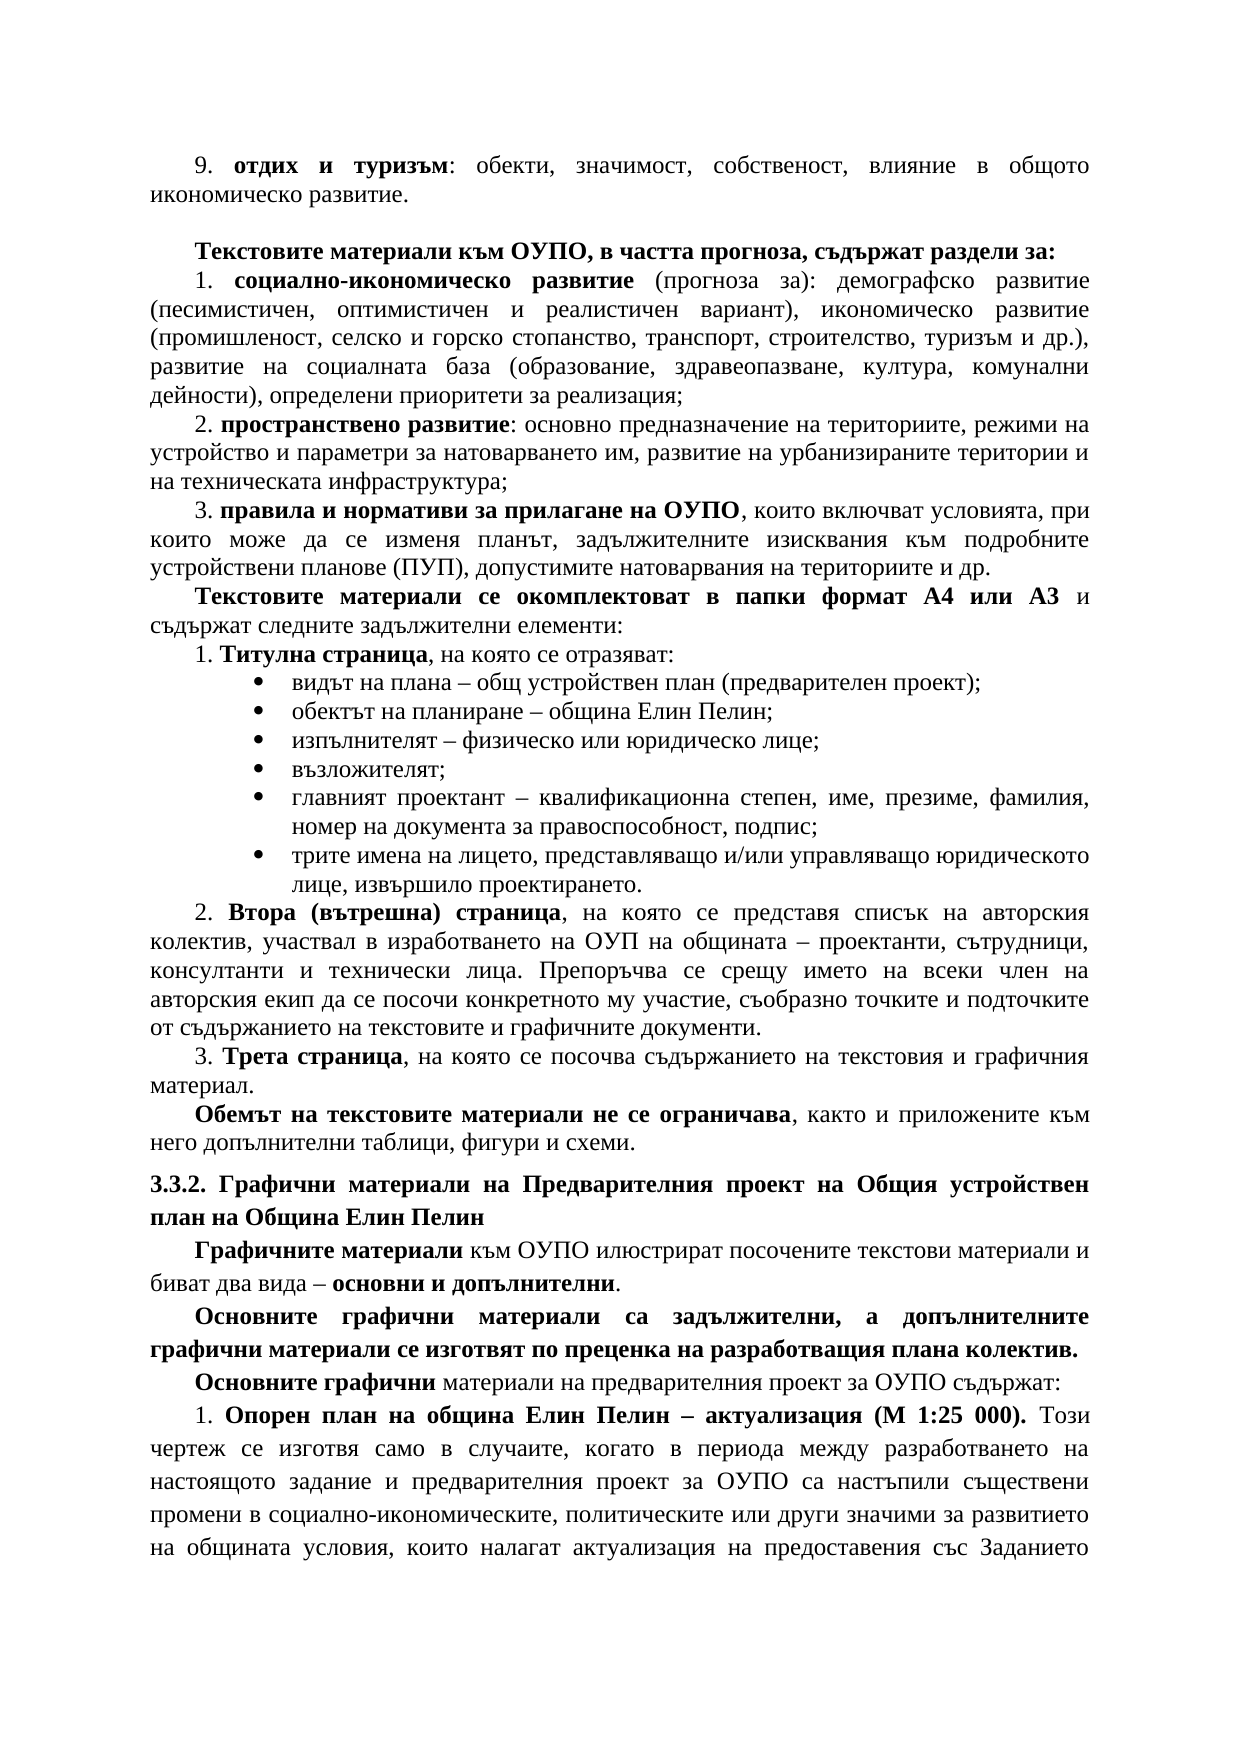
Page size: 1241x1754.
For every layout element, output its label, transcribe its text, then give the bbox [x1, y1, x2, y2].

text 2. пространствено развитие: основно предназначение на териториите, режими на устройство и параметри за натоварването им, развитие на урбанизираните територии и на техническата инфраструктура; [150, 409, 1090, 495]
text Основните графични материали са задължителни, а допълнителните графични материали се изготвят по преценка на разработващия плана колектив. [150, 1301, 1090, 1363]
text 1. Титулна страница, на която се отразяват: [150, 639, 1090, 667]
list трите имена на лицето, представляващо и/или управляващо юридическото лице, извършило проектирането. [254, 840, 1090, 897]
text 1. социално-икономическо развитие (прогноза за): демографско развитие (песимистичен, оптимистичен и реалистичен вариант), икономическо развитие (промишленост, селско и горско стопанство, транспорт, строителство, туризъм и др.), развитие на социалната база (образование, здравеопазване, култура, комунални дейности), определени приоритети за реализация; [150, 265, 1090, 409]
text 3. правила и нормативи за прилагане на ОУПО, които включват условията, при които може да се изменя планът, задължителните изисквания към подробните устройствени планове (ПУП), допустимите натоварвания на териториите и др. [150, 495, 1090, 581]
list изпълнителят – физическо или юридическо лице; [254, 725, 1090, 754]
text Основните графични материали на предварителния проект за ОУПО съдържат: [150, 1367, 1090, 1396]
list обектът на планиране – община Елин Пелин; [254, 696, 1090, 725]
text Текстовите материали към ОУПО, в частта прогноза, съдържат раздели за: [150, 236, 1090, 265]
text Текстовите материали се окомплектоват в папки формат А4 или А3 и съдържат следните задължителни елементи: [150, 581, 1090, 639]
text 3. Трета страница, на която се посочва съдържанието на текстовия и графичния материал. [150, 1041, 1090, 1099]
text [150, 1400, 1090, 1561]
list видът на плана – общ устройствен план (предварителен проект); [254, 667, 1090, 696]
text 3.3.2. Графични материали на Предварителния проект на Общия устройствен план на Община Елин Пелин [150, 1169, 1090, 1231]
list възложителят; [254, 754, 1090, 782]
text 9. отдих и туризъм: обекти, значимост, собственост, влияние в общото икономическо развитие. [150, 150, 1090, 207]
text 2. Втора (вътрешна) страница, на която се представя списък на авторския колектив, участвал в изработването на ОУП на общината – проектанти, сътрудници, консултанти и технически лица. Препоръчва се срещу името на всеки член на авторския екип да се посочи конкретното му участие, съобразно точките и подточките от съдържанието на текстовите и графичните документи. [150, 897, 1090, 1041]
list главният проектант – квалификационна степен, име, презиме, фамилия, номер на документа за правоспособност, подпис; [254, 782, 1090, 840]
text Обемът на текстовите материали не се ограничава, както и приложените към него допълнителни таблици, фигури и схеми. [150, 1099, 1090, 1156]
text Графичните материали към ОУПО илюстрират посочените текстови материали и биват два вида – основни и допълнителни. [150, 1235, 1090, 1297]
